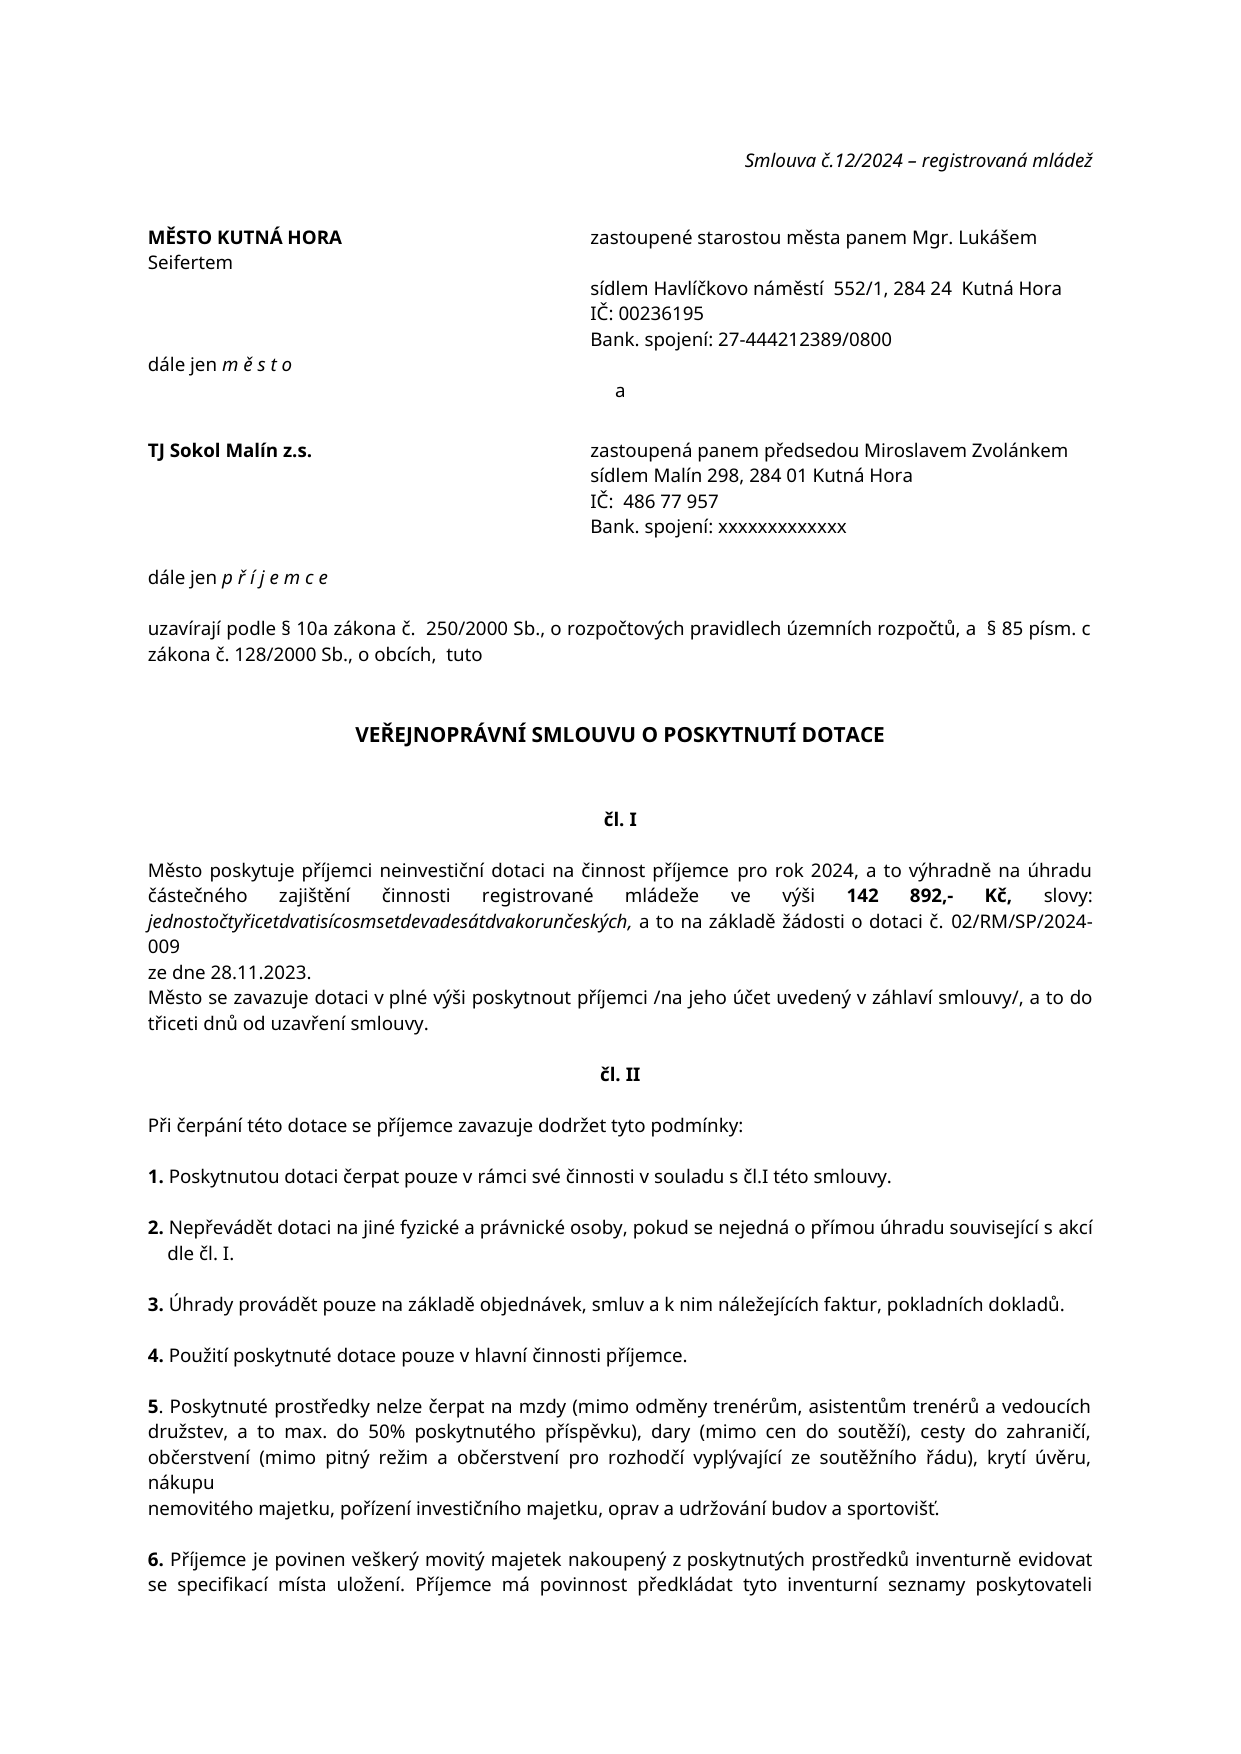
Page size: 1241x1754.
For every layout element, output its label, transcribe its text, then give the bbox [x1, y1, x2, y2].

text IČ: 486 77 957 [148, 488, 1093, 513]
text Město se zavazuje dotaci v plné výši poskytnout příjemci /na jeho účet uvedený v záhlaví smlouvy/, a to do třiceti dnů od uzavření smlouvy. [148, 985, 1093, 1036]
text a [148, 377, 1093, 403]
text sídlem Havlíčkovo náměstí 552/1, 284 24 Kutná Hora [148, 275, 1093, 301]
text čl. I [148, 806, 1093, 832]
text MĚSTO KUTNÁ HORA zastoupené starostou města panem Mgr. Lukášem Seifertem [148, 224, 1093, 275]
text Při čerpání této dotace se příjemce zavazuje dodržet tyto podmínky: [148, 1112, 1093, 1138]
text Bank. spojení: xxxxxxxxxxxxx [148, 513, 1093, 539]
text dále jen m ě s t o [148, 352, 1093, 377]
text Bank. spojení: 27-444212389/0800 [148, 326, 1093, 352]
text 2. Nepřevádět dotaci na jiné fyzické a právnické osoby, pokud se nejedná o přímou úhradu související s akcí dle čl. I. [148, 1214, 1093, 1265]
text 3. Úhrady provádět pouze na základě objednávek, smluv a k nim náležejících faktur, pokladních dokladů. [148, 1291, 1093, 1316]
text čl. II [148, 1061, 1093, 1087]
text 4. Použití poskytnuté dotace pouze v hlavní činnosti příjemce. [148, 1342, 1093, 1367]
text Město poskytuje příjemci neinvestiční dotaci na činnost příjemce pro rok 2024, a to výhradně na úhradu částečného zajištění činnosti registrované mládeže ve výši 142 892,- Kč, slovy: jednostočtyřicetdvatisícosmsetdevadesátdvakorunčeských, a to na základě žádosti o dotaci č. 02/RM/SP/2024-009 ze dne 28.11.2023. [148, 857, 1093, 985]
text IČ: 00236195 [148, 301, 1093, 326]
text Smlouva č.12/2024 – registrovaná mládež [148, 148, 1093, 173]
text 5. Poskytnuté prostředky nelze čerpat na mzdy (mimo odměny trenérům, asistentům trenérů a vedoucích družstev, a to max. do 50% poskytnutého příspěvku), dary (mimo cen do soutěží), cesty do zahraničí, občerstvení (mimo pitný režim a občerstvení pro rozhodčí vyplývající ze soutěžního řádu), krytí úvěru, nákupu nemovitého majetku, pořízení investičního majetku, oprav a udržování budov a sportovišť. [148, 1393, 1093, 1521]
text dále jen p ř í j e m c e [148, 564, 1093, 590]
text TJ Sokol Malín z.s. zastoupená panem předsedou Miroslavem Zvolánkem [148, 437, 1093, 462]
text sídlem Malín 298, 284 01 Kutná Hora [148, 462, 1093, 488]
subtitle VEŘEJNOPRÁVNÍ SMLOUVU O POSKYTNUTÍ DOTACE [148, 720, 1093, 749]
text uzavírají podle § 10a zákona č. 250/2000 Sb., o rozpočtových pravidlech územních rozpočtů, a § 85 písm. c zákona č. 128/2000 Sb., o obcích, tuto [148, 616, 1093, 667]
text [148, 1546, 1093, 1597]
text 1. Poskytnutou dotaci čerpat pouze v rámci své činnosti v souladu s čl.I této smlouvy. [148, 1163, 1093, 1189]
